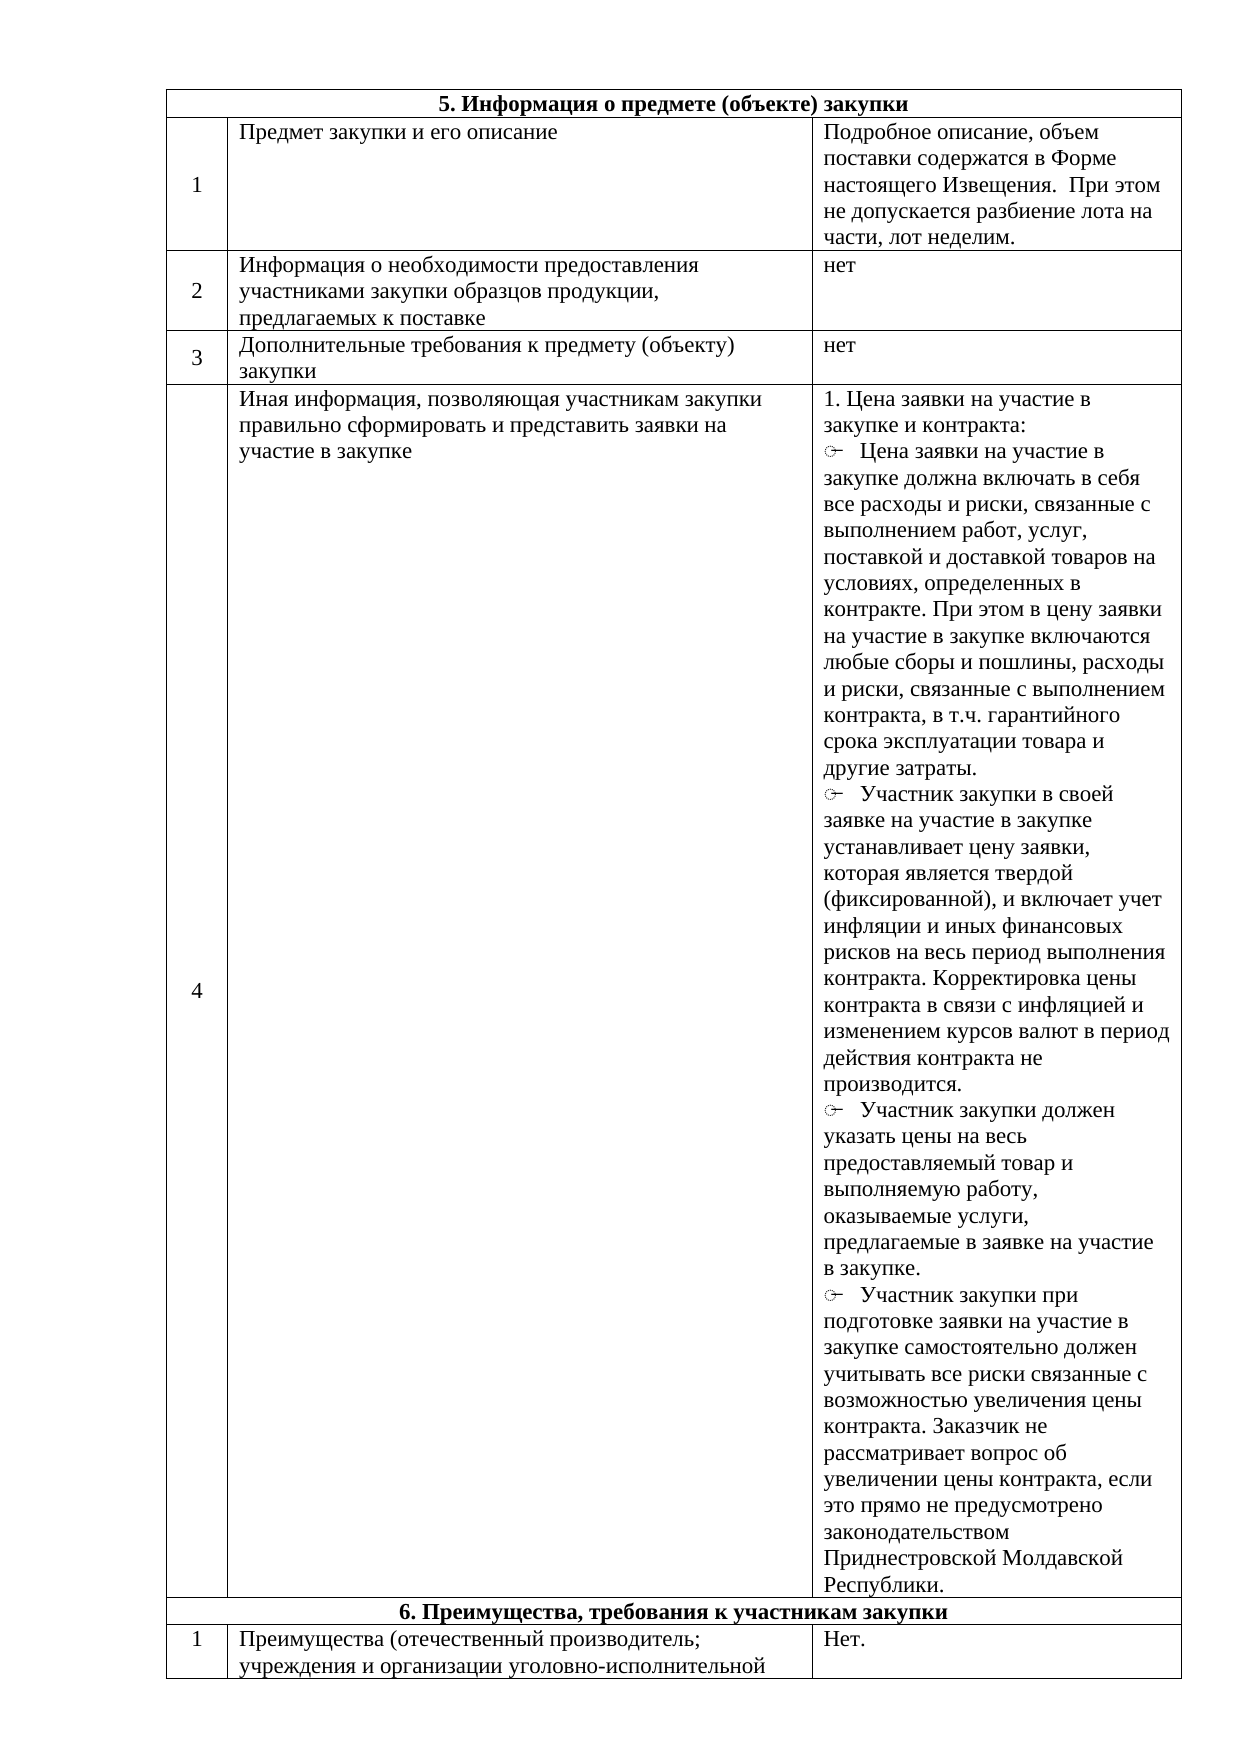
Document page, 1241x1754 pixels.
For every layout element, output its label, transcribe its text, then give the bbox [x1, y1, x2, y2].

table_cell Информация о необходимости предоставления участниками закупки образцов продукции, предлагаемых к поставке [228, 251, 812, 330]
table_cell 3 [167, 331, 227, 384]
table_cell 5. Информация о предмете (объекте) закупки [167, 90, 1181, 117]
table_cell 6. Преимущества, требования к участникам закупки [167, 1598, 1181, 1624]
table_cell 1 [167, 1625, 227, 1678]
table_cell Нет. [813, 1625, 1181, 1678]
table_cell 1. Цена заявки на участие в закупке и контракта: ̶ Цена заявки на участие в закупке должна включать в себя все расходы и риски, связанные с выполнением работ, услуг, поставкой и доставкой товаров на условиях, определенных в контракте. При этом в цену заявки на участие в закупке включаются любые сборы и пошлины, расходы и риски, связанные с выполнением контракта, в т.ч. гарантийного срока эксплуатации товара и другие затраты. ̶ Участник закупки в своей заявке на участие в закупке устанавливает цену заявки, которая является твердой (фиксированной), и включает учет инфляции и иных финансовых рисков на весь период выполнения контракта. Корректировка цены контракта в связи с инфляцией и изменением курсов валют в период действия контракта не производится. ̶ Участник закупки должен указать цены на весь предоставляемый товар и выполняемую работу, оказываемые услуги, предлагаемые в заявке на участие в закупке. ̶ Участник закупки при подготовке заявки на участие в закупке самостоятельно должен учитывать все риски связанные с возможностью увеличения цены контракта. Заказчик не рассматривает вопрос об увеличении цены контракта, если это прямо не предусмотрено законодательством Приднестровской Молдавской Республики. [813, 385, 1181, 1597]
table_cell 2 [167, 251, 227, 330]
table_cell 4 [167, 385, 227, 1597]
table_cell Предмет закупки и его описание [228, 118, 812, 250]
table_cell нет [813, 251, 1181, 330]
table_cell Дополнительные требования к предмету (объекту) закупки [228, 331, 812, 384]
table_cell 1 [167, 118, 227, 250]
table_cell нет [813, 331, 1181, 384]
table_cell Подробное описание, объем поставки содержатся в Форме настоящего Извещения. При этом не допускается разбиение лота на части, лот неделим. [813, 118, 1181, 250]
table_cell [228, 1625, 812, 1678]
table_cell Иная информация, позволяющая участникам закупки правильно сформировать и представить заявки на участие в закупке [228, 385, 812, 1597]
